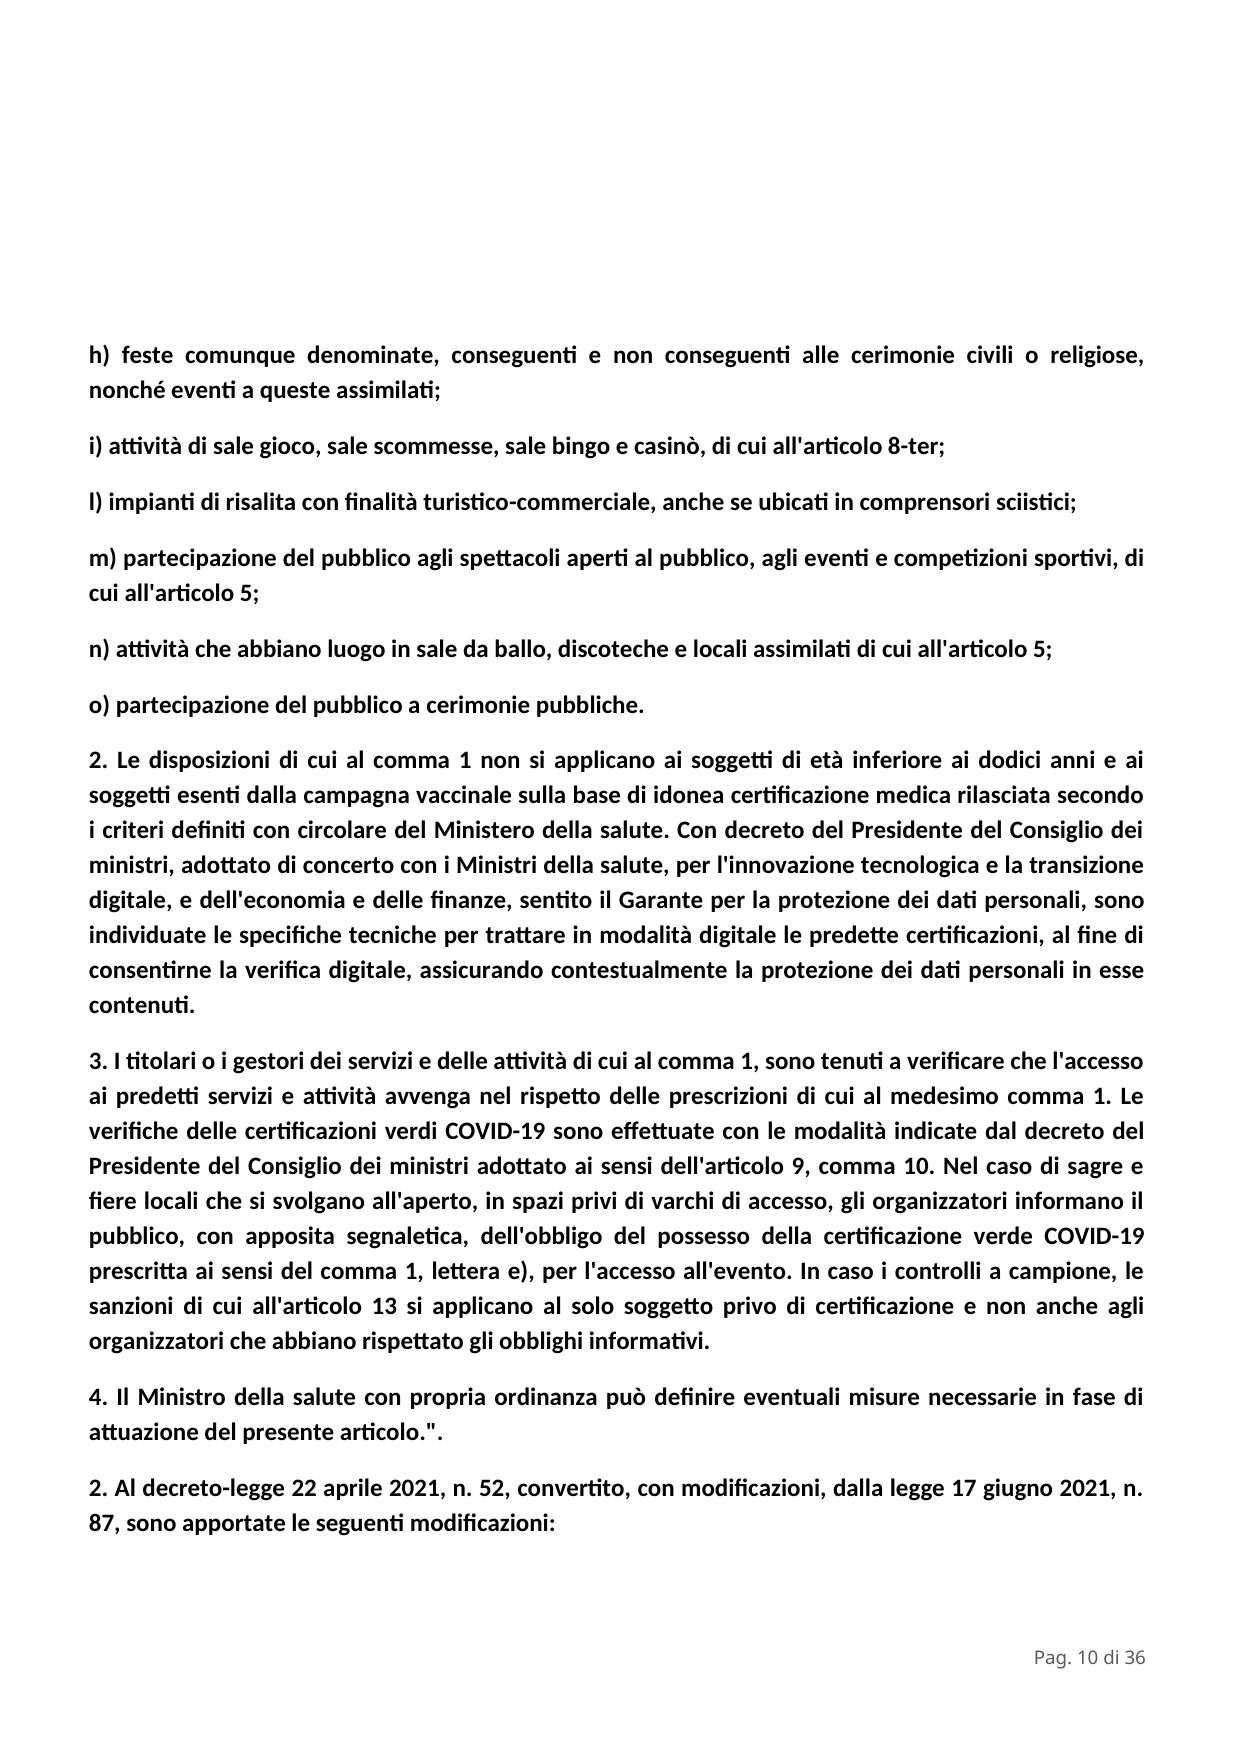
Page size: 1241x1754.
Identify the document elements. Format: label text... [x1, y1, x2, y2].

text l) impianti di risalita con finalità turistico-commerciale, anche se ubicati in comprensori sciistici; [89, 486, 1146, 517]
text n) attività che abbiano luogo in sale da ballo, discoteche e locali assimilati di cui all'articolo 5; [89, 633, 1146, 663]
text o) partecipazione del pubblico a cerimonie pubbliche. [89, 689, 1146, 719]
text m) partecipazione del pubblico agli spettacoli aperti al pubblico, agli eventi e competizioni sportivi, di cui all'articolo 5; [89, 542, 1146, 608]
text i) attività di sale gioco, sale scommesse, sale bingo e casinò, di cui all'articolo 8-ter; [89, 431, 1146, 461]
text 4. Il Ministro della salute con propria ordinanza può definire eventuali misure necessarie in fase di attuazione del presente articolo.". [89, 1381, 1146, 1447]
text 3. I titolari o i gestori dei servizi e delle attività di cui al comma 1, sono tenuti a verificare che l'accesso ai predetti servizi e attività avvenga nel rispetto delle prescrizioni di cui al medesimo comma 1. Le verifiche delle certificazioni verdi COVID-19 sono effettuate con le modalità indicate dal decreto del Presidente del Consiglio dei ministri adottato ai sensi dell'articolo 9, comma 10. Nel caso di sagre e fiere locali che si svolgano all'aperto, in spazi privi di varchi di accesso, gli organizzatori informano il pubblico, con apposita segnaletica, dell'obbligo del possesso della certificazione verde COVID-19 prescritta ai sensi del comma 1, lettera e), per l'accesso all'evento. In caso i controlli a campione, le sanzioni di cui all'articolo 13 si applicano al solo soggetto privo di certificazione e non anche agli organizzatori che abbiano rispettato gli obblighi informativi. [89, 1046, 1146, 1356]
text h) feste comunque denominate, conseguenti e non conseguenti alle cerimonie civili o religiose, nonché eventi a queste assimilati; [89, 340, 1146, 405]
text 2. Le disposizioni di cui al comma 1 non si applicano ai soggetti di età inferiore ai dodici anni e ai soggetti esenti dalla campagna vaccinale sulla base di idonea certificazione medica rilasciata secondo i criteri definiti con circolare del Ministero della salute. Con decreto del Presidente del Consiglio dei ministri, adottato di concerto con i Ministri della salute, per l'innovazione tecnologica e la transizione digitale, e dell'economia e delle finanze, sentito il Garante per la protezione dei dati personali, sono individuate le specifiche tecniche per trattare in modalità digitale le predette certificazioni, al fine di consentirne la verifica digitale, assicurando contestualmente la protezione dei dati personali in esse contenuti. [89, 745, 1146, 1020]
text 2. Al decreto-legge 22 aprile 2021, n. 52, convertito, con modificazioni, dalla legge 17 giugno 2021, n. 87, sono apportate le seguenti modificazioni: [89, 1472, 1146, 1538]
